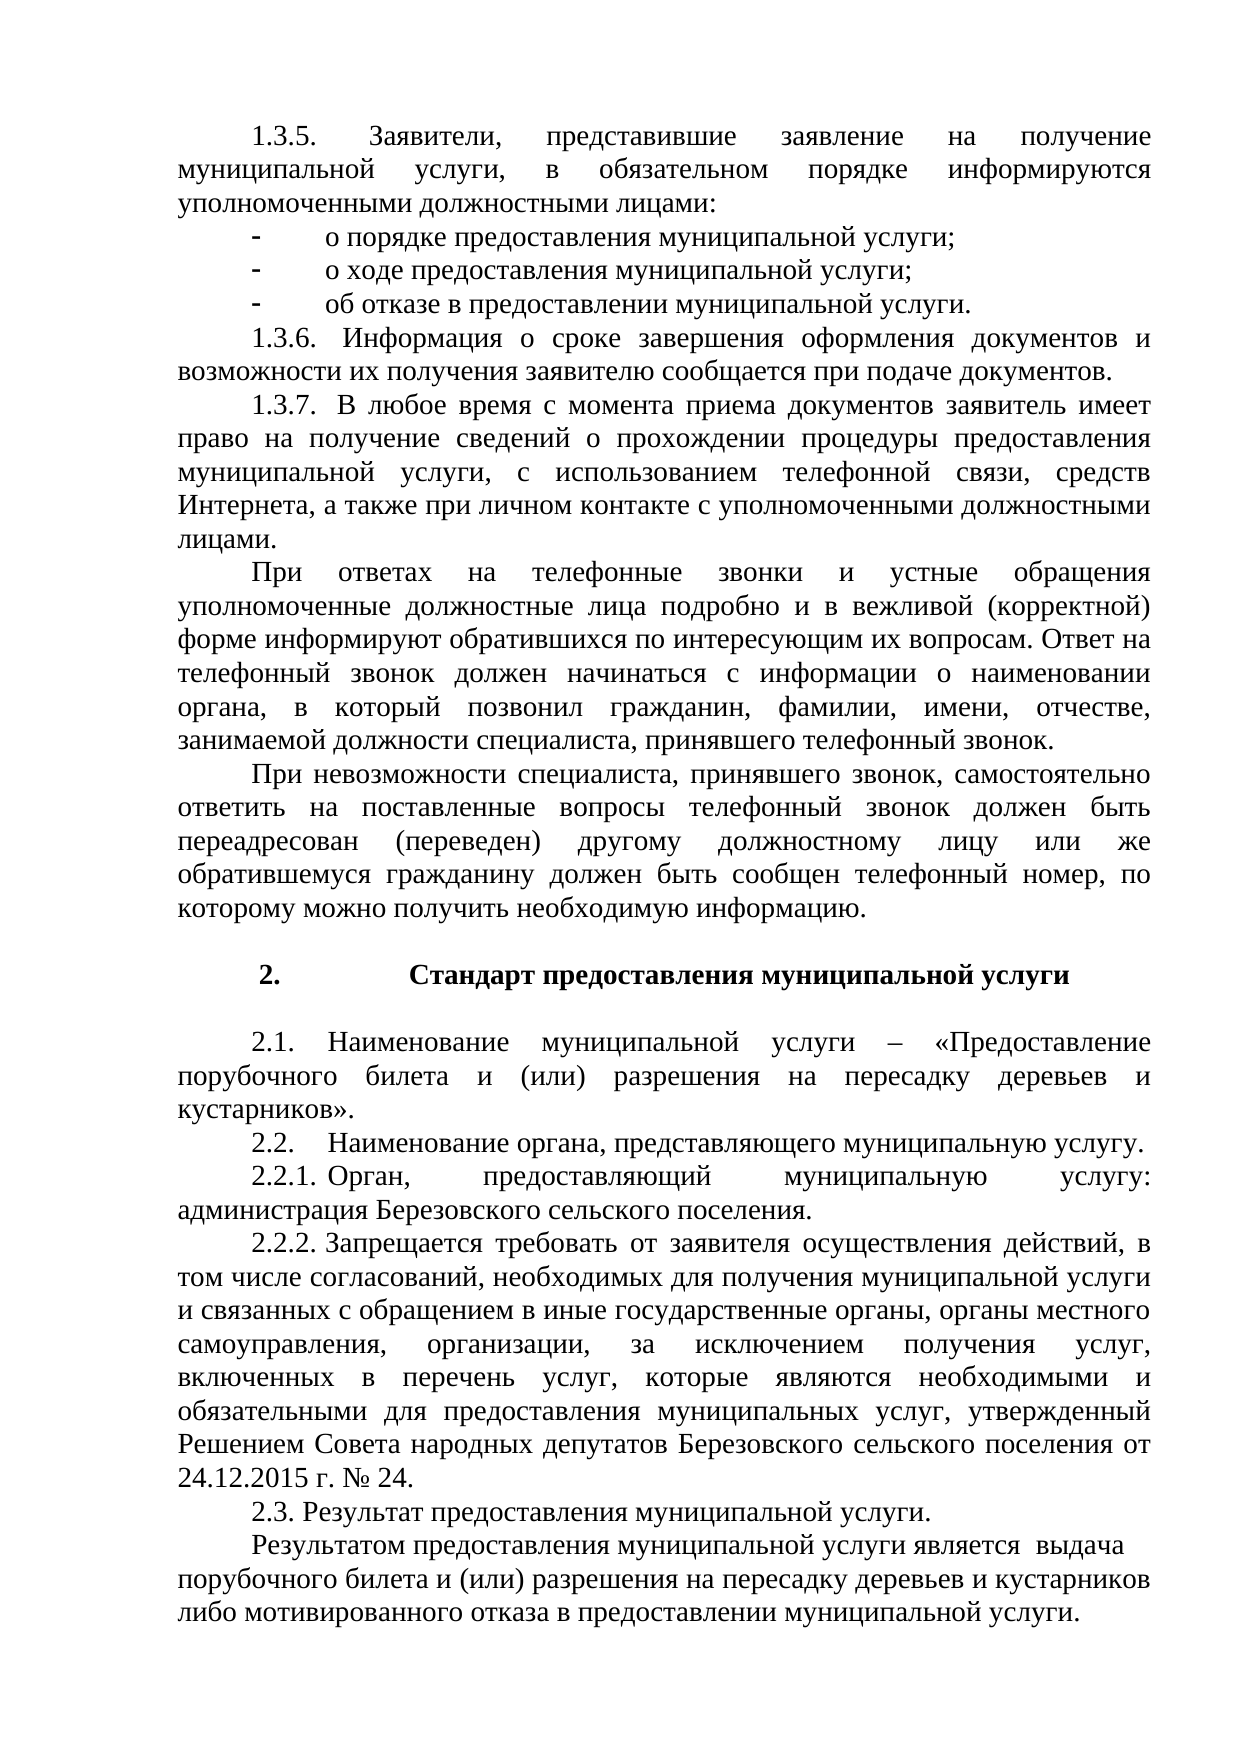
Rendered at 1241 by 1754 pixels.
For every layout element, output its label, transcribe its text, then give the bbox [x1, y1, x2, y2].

text При невозможности специалиста, принявшего звонок, самостоятельно ответить на поставленные вопросы телефонный звонок должен быть переадресован (переведен) другому должностному лицу или же обратившемуся гражданину должен быть сообщен телефонный номер, по которому можно получить необходимую информацию. [177, 756, 1152, 923]
list Стандарт предоставления муниципальной услуги [177, 957, 1152, 991]
list Орган, предоставляющий муниципальную услугу: администрация Березовского сельского поселения. [177, 1158, 1152, 1225]
list Наименование органа, представляющего муниципальную услугу. [177, 1125, 1152, 1158]
list Заявители, представившие заявление на получение муниципальной услуги, в обязательном порядке информируются уполномоченными должностными лицами: [177, 118, 1152, 219]
text 2.3. Результат предоставления муниципальной услуги. [177, 1494, 1152, 1527]
list Наименование муниципальной услуги – «Предоставление порубочного билета и (или) разрешения на пересадку деревьев и кустарников». [177, 1024, 1152, 1125]
list Запрещается требовать от заявителя осуществления действий, в том числе согласований, необходимых для получения муниципальной услуги и связанных с обращением в иные государственные органы, органы местного самоуправления, организации, за исключением получения услуг, включенных в перечень услуг, которые являются необходимыми и обязательными для предоставления муниципальных услуг, утвержденный Решением Совета народных депутатов Березовского сельского поселения от 24.12.2015 г. № 24. [177, 1225, 1152, 1494]
list об отказе в предоставлении муниципальной услуги. [177, 286, 1152, 320]
list В любое время с момента приема документов заявитель имеет право на получение сведений о прохождении процедуры предоставления муниципальной услуги, с использованием телефонной связи, средств Интернета, а также при личном контакте с уполномоченными должностными лицами. [177, 387, 1152, 554]
text порубочного билета и (или) разрешения на пересадку деревьев и кустарников либо мотивированного отказа в предоставлении муниципальной услуги. [177, 1561, 1152, 1628]
text При ответах на телефонные звонки и устные обращения уполномоченные должностные лица подробно и в вежливой (корректной) форме информируют обратившихся по интересующим их вопросам. Ответ на телефонный звонок должен начинаться с информации о наименовании органа, в который позвонил гражданин, фамилии, имени, отчестве, занимаемой должности специалиста, принявшего телефонный звонок. [177, 554, 1152, 756]
text Результатом предоставления муниципальной услуги является выдача [177, 1527, 1152, 1561]
list о порядке предоставления муниципальной услуги; [177, 219, 1152, 252]
list Информация о сроке завершения оформления документов и возможности их получения заявителю сообщается при подаче документов. [177, 320, 1152, 387]
list о ходе предоставления муниципальной услуги; [177, 252, 1152, 286]
